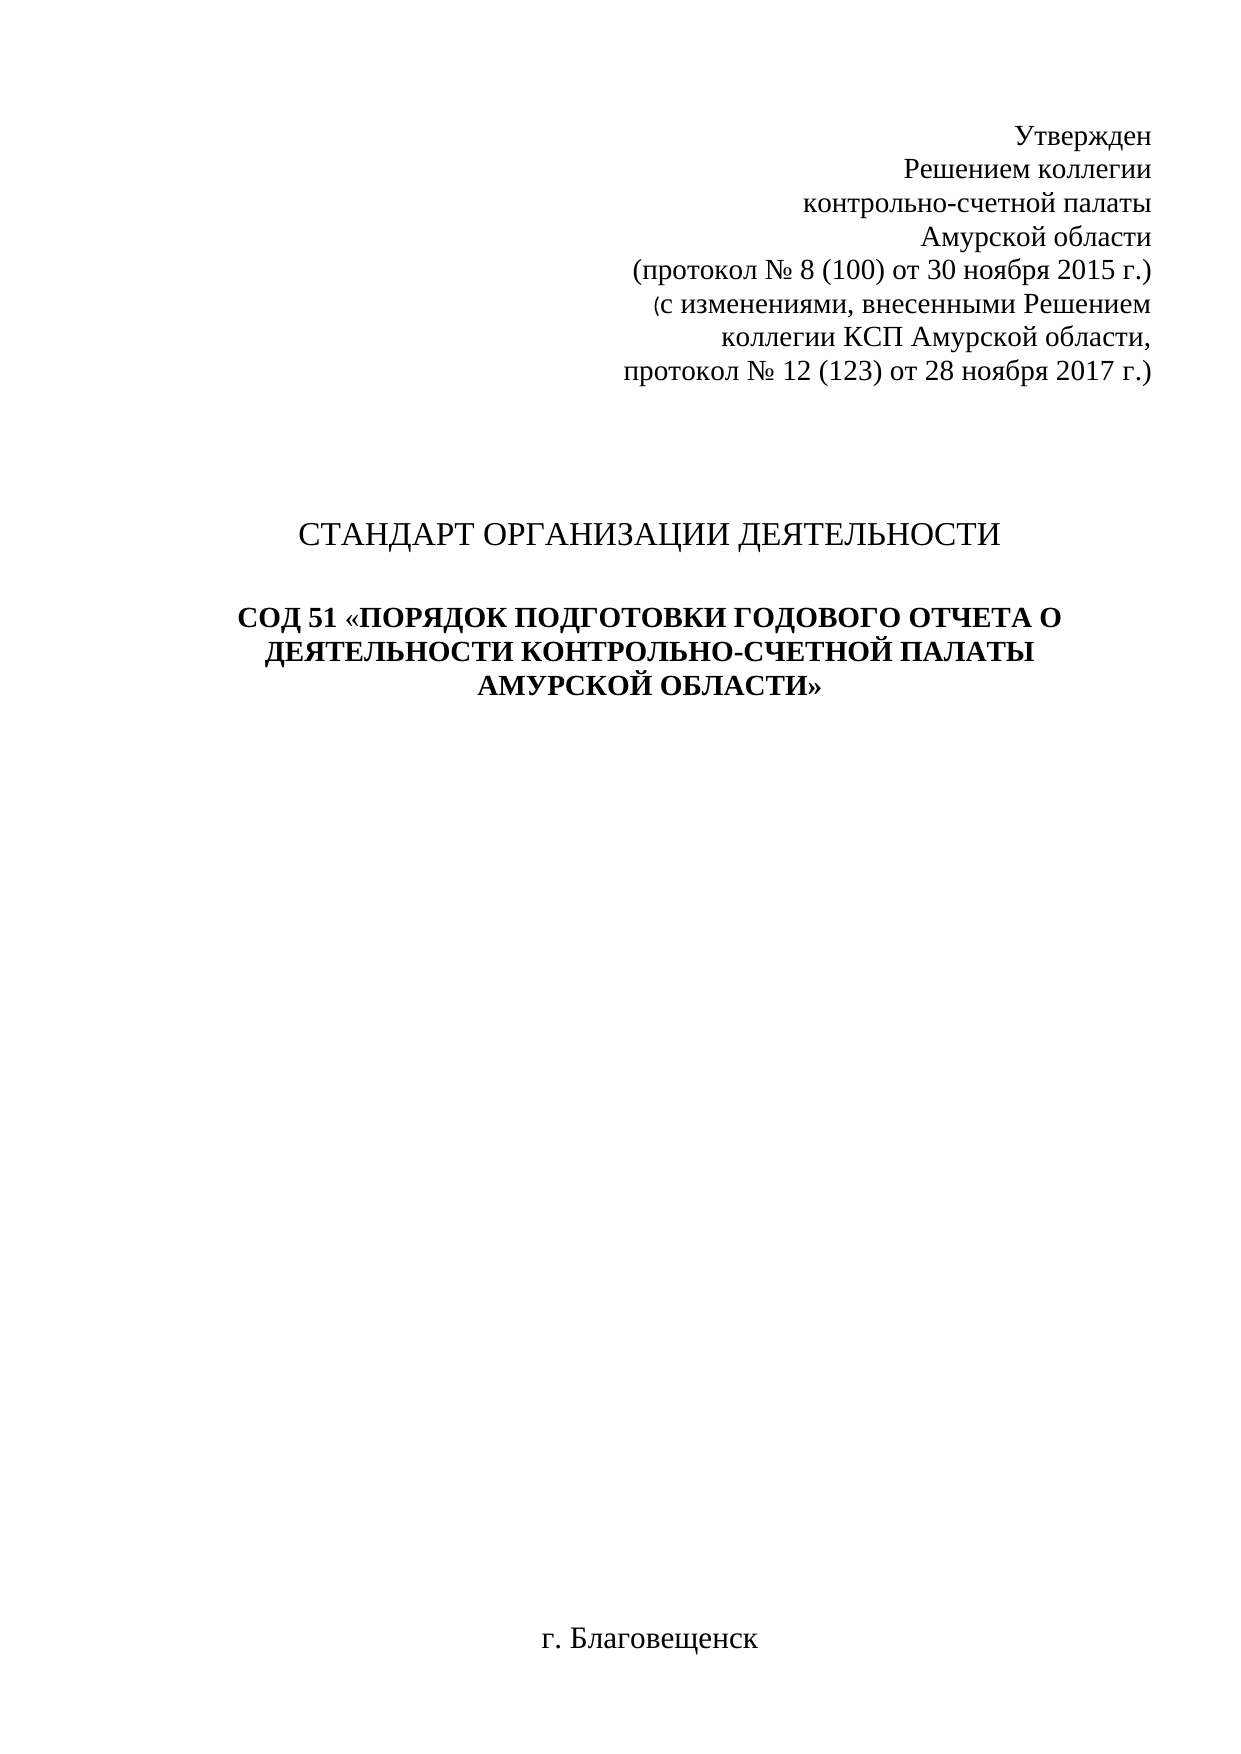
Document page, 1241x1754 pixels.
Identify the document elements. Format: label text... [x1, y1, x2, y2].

text коллегии КСП Амурской области, [148, 319, 1152, 353]
text СОД 51 «ПОРЯДОК ПОДГОТОВКИ ГОДОВОГО ОТЧЕТА О ДЕЯТЕЛЬНОСТИ КОНТРОЛЬНО-СЧЕТНОЙ ПАЛАТЫ [148, 601, 1152, 668]
text (с изменениями, внесенными Решением [148, 286, 1152, 319]
text (протокол № 8 (100) от 30 ноября 2015 г.) [148, 252, 1152, 286]
text протокол № 12 (123) от 28 ноября 2017 г.) [148, 353, 1152, 386]
text Решением коллегии [148, 152, 1152, 185]
text СТАНДАРТ ОРГАНИЗАЦИИ ДЕЯТЕЛЬНОСТИ [148, 514, 1152, 553]
text АМУРСКОЙ ОБЛАСТИ» [148, 668, 1152, 701]
text контрольно-счетной палаты [148, 185, 1152, 219]
text Утвержден [148, 118, 1152, 152]
text Амурской области [148, 219, 1152, 252]
text г. Благовещенск [148, 1620, 1152, 1656]
